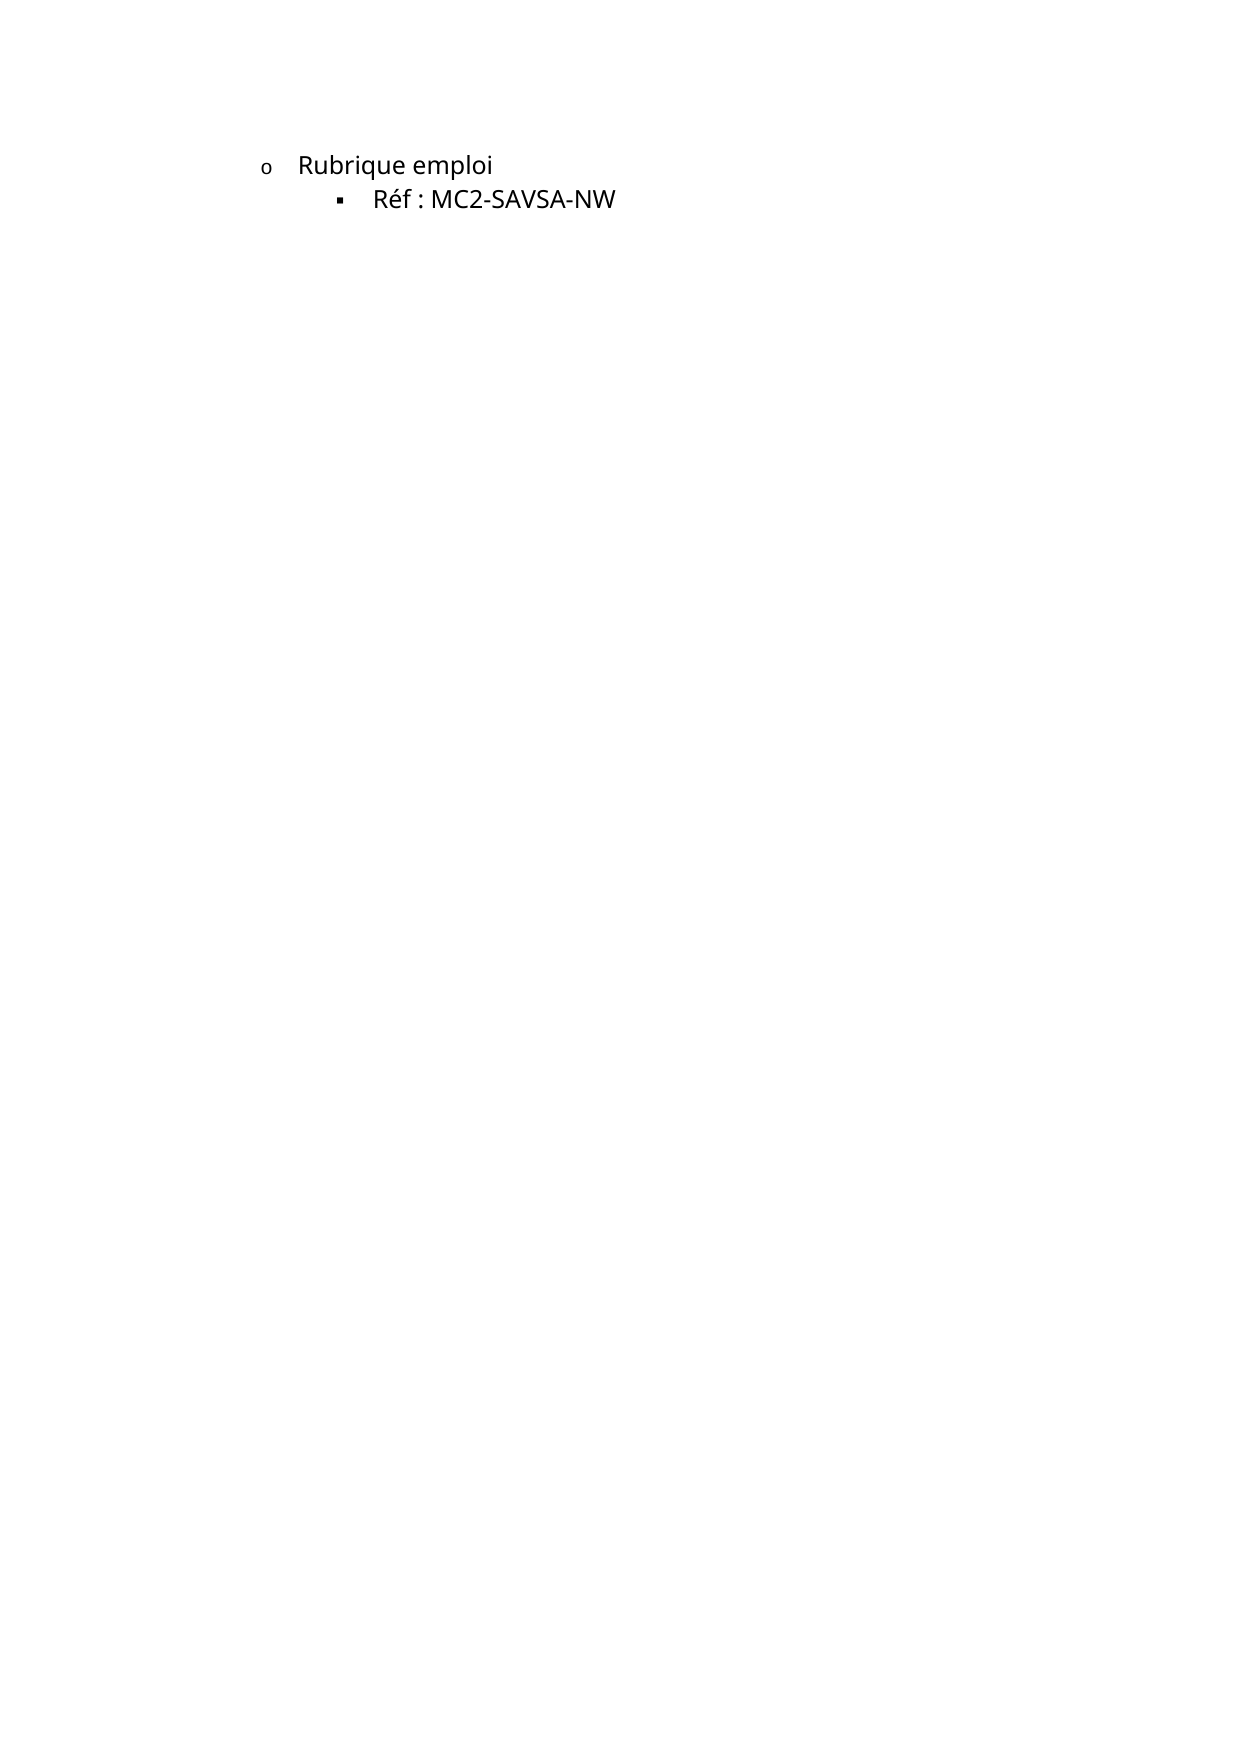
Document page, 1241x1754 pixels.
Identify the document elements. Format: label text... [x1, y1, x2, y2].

list Rubrique emploi [260, 148, 1152, 182]
list Réf : MC2-SAVSA-NW [335, 182, 1152, 216]
